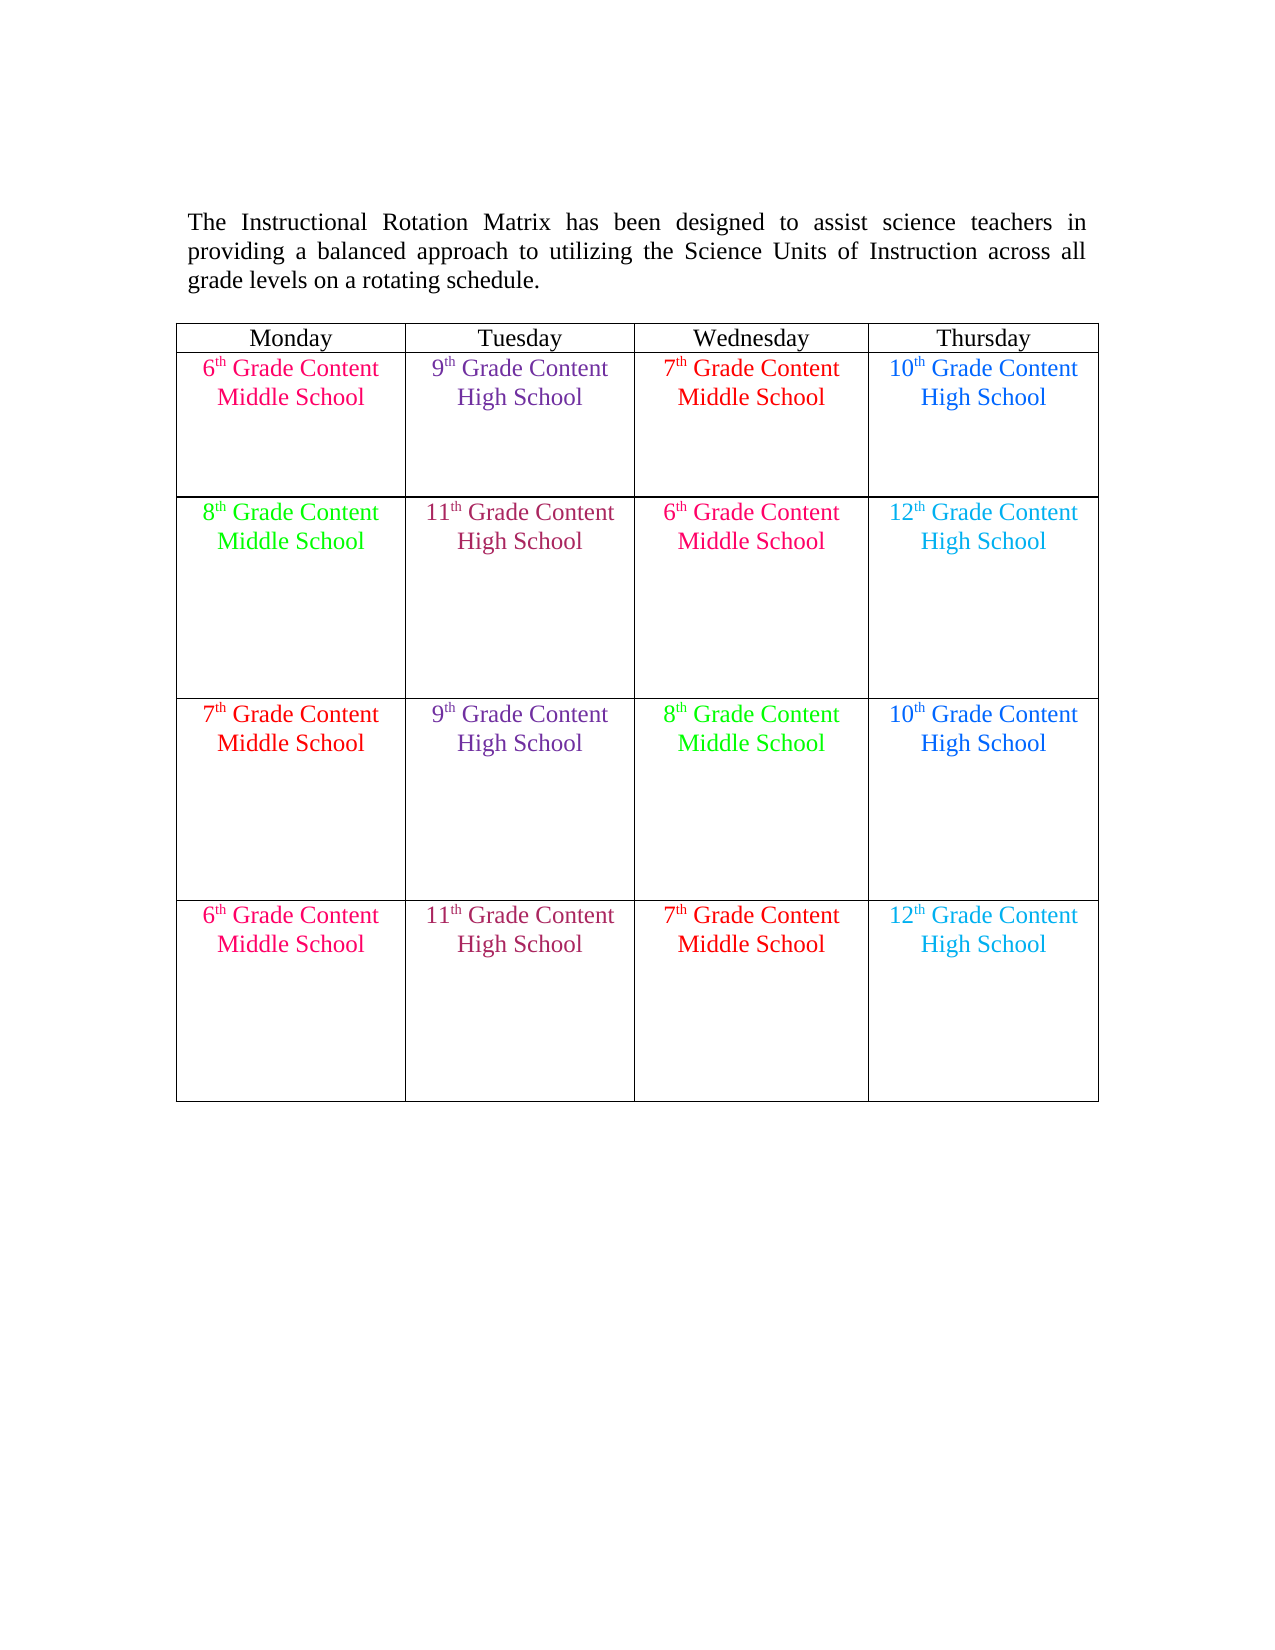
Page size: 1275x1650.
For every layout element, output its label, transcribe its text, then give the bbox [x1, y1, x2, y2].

table_header Thursday [869, 324, 1098, 352]
table_cell 12th Grade Content High School [869, 498, 1098, 698]
table_cell 6th Grade Content Middle School [635, 498, 868, 698]
table_header Wednesday [635, 324, 868, 352]
table_cell 12th Grade Content High School [869, 901, 1098, 1101]
table_cell 6th Grade Content Middle School [177, 901, 405, 1101]
table_cell 7th Grade Content Middle School [635, 901, 868, 1101]
table_cell 9th Grade Content High School [406, 699, 634, 899]
table_header Tuesday [406, 324, 634, 352]
table_cell 8th Grade Content Middle School [635, 699, 868, 899]
table_cell 10th Grade Content High School [869, 353, 1098, 496]
table_header Monday [177, 324, 405, 352]
table_cell 7th Grade Content Middle School [635, 353, 868, 496]
table_cell 9th Grade Content High School [406, 353, 634, 496]
table_cell 7th Grade Content Middle School [177, 699, 405, 899]
table_cell 6th Grade Content Middle School [177, 353, 405, 496]
table_cell 11th Grade Content High School [406, 498, 634, 698]
table_cell 11th Grade Content High School [406, 901, 634, 1101]
table_cell 10th Grade Content High School [869, 699, 1098, 899]
table_cell 8th Grade Content Middle School [177, 498, 405, 698]
text The Instructional Rotation Matrix has been designed to assist science teachers in providing a balanced approach to utilizing the Science Units of Instruction across all grade levels on a rotating schedule. [187, 207, 1087, 294]
